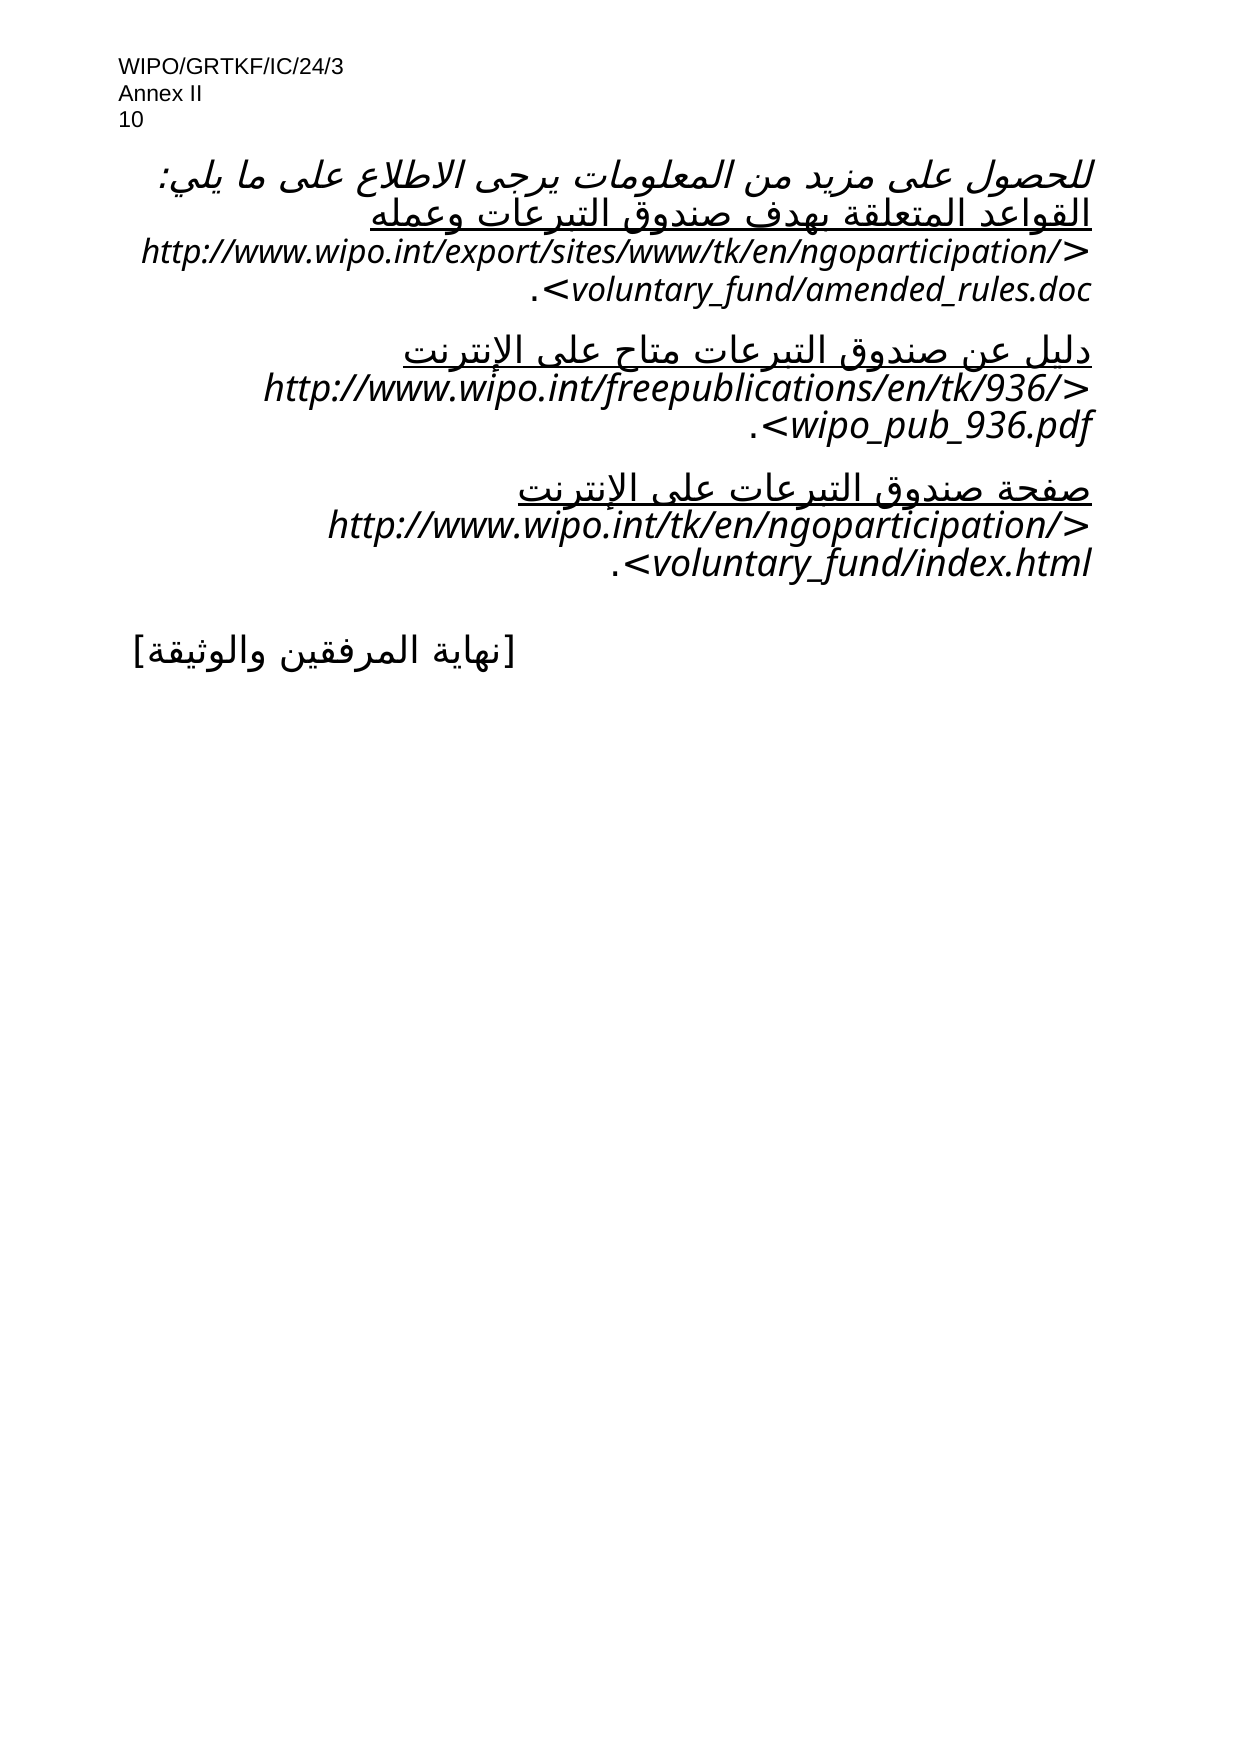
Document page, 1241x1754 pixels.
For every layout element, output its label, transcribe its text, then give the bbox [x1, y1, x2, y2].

text [نهاية المرفقين والوثيقة] [118, 633, 516, 671]
text <http://www.wipo.int/export/sites/www/tk/en/ngoparticipation/voluntary_fund/amended_rules.doc>. [118, 233, 1092, 308]
text <http://www.wipo.int/freepublications/en/tk/936/wipo_pub_936.pdf>. [118, 371, 1092, 446]
text للحصول على مزيد من المعلومات يرجى الاطلاع على ما يلي: [118, 158, 1092, 196]
text <http://www.wipo.int/tk/en/ngoparticipation/voluntary_fund/index.html>. [118, 508, 1092, 583]
text دليل عن صندوق التبرعات متاح على الإنترنت [118, 333, 1092, 371]
text القواعد المتعلقة بهدف صندوق التبرعات وعمله [118, 196, 1092, 233]
text صفحة صندوق التبرعات على الإنترنت [118, 471, 1092, 508]
